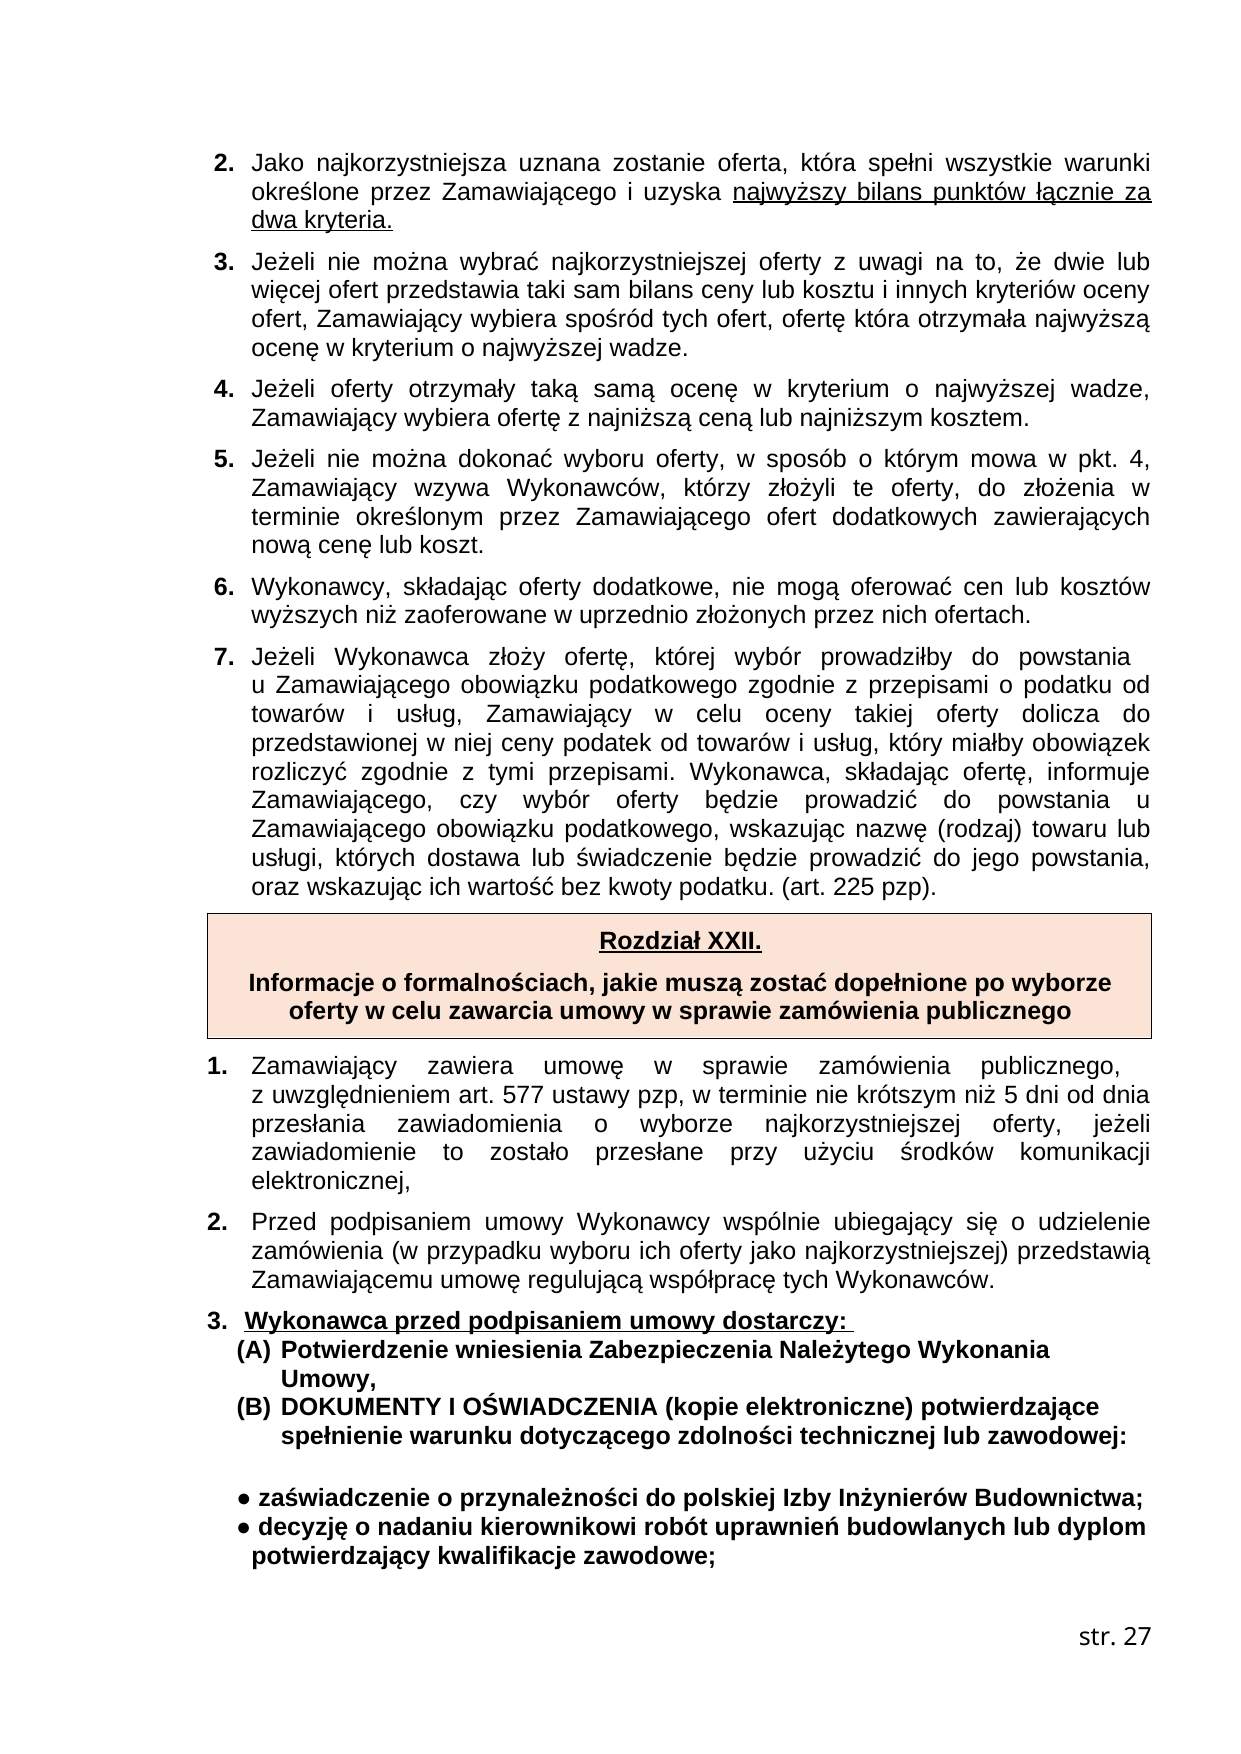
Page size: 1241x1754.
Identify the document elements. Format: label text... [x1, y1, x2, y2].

list Jeżeli nie można wybrać najkorzystniejszej oferty z uwagi na to, że dwie lub więcej ofert przedstawia taki sam bilans ceny lub kosztu i innych kryteriów oceny ofert, Zamawiający wybiera spośród tych ofert, ofertę która otrzymała najwyższą ocenę w kryterium o najwyższej wadze. [214, 246, 1152, 361]
title ● zaświadczenie o przynależności do polskiej Izby Inżynierów Budownictwa; [207, 1483, 1152, 1512]
title Zamawiający zawiera umowę w sprawie zamówienia publicznego, z uwzględnieniem art. 577 ustawy pzp, w terminie nie krótszym niż 5 dni od dnia przesłania zawiadomienia o wyborze najkorzystniejszej oferty, jeżeli zawiadomienie to zostało przesłane przy użyciu środków komunikacji elektronicznej, [207, 1051, 1152, 1195]
title Przed podpisaniem umowy Wykonawcy wspólnie ubiegający się o udzielenie zamówienia (w przypadku wyboru ich oferty jako najkorzystniejszej) przedstawią Zamawiającemu umowę regulującą współpracę tych Wykonawców. [207, 1207, 1152, 1293]
list Jeżeli Wykonawca złoży ofertę, której wybór prowadziłby do powstania u Zamawiającego obowiązku podatkowego zgodnie z przepisami o podatku od towarów i usług, Zamawiający w celu oceny takiej oferty dolicza do przedstawionej w niej ceny podatek od towarów i usług, który miałby obowiązek rozliczyć zgodnie z tymi przepisami. Wykonawca, składając ofertę, informuje Zamawiającego, czy wybór oferty będzie prowadzić do powstania u Zamawiającego obowiązku podatkowego, wskazując nazwę (rodzaj) towaru lub usługi, których dostawa lub świadczenie będzie prowadzić do jego powstania, oraz wskazując ich wartość bez kwoty podatku. (art. 225 pzp). [214, 641, 1152, 900]
title DOKUMENTY I OŚWIADCZENIA (kopie elektroniczne) potwierdzające spełnienie warunku dotyczącego zdolności technicznej lub zawodowej: [236, 1392, 1152, 1483]
title ● decyzję o nadaniu kierownikowi robót uprawnień budowlanych lub dyplom potwierdzający kwalifikacje zawodowe; [207, 1512, 1152, 1569]
list Jeżeli oferty otrzymały taką samą ocenę w kryterium o najwyższej wadze, Zamawiający wybiera ofertę z najniższą ceną lub najniższym kosztem. [214, 374, 1152, 431]
table_header Rozdział XXII. Informacje o formalnościach, jakie muszą zostać dopełnione po wyborze oferty w celu zawarcia umowy w sprawie zamówienia publicznego [208, 914, 1151, 1037]
title Potwierdzenie wniesienia Zabezpieczenia Należytego Wykonania Umowy, [236, 1335, 1152, 1392]
list Jeżeli nie można dokonać wyboru oferty, w sposób o którym mowa w pkt. 4, Zamawiający wzywa Wykonawców, którzy złożyli te oferty, do złożenia w terminie określonym przez Zamawiającego ofert dodatkowych zawierających nową cenę lub koszt. [214, 444, 1152, 559]
title Wykonawca przed podpisaniem umowy dostarczy: [207, 1306, 1152, 1335]
list Wykonawcy, składając oferty dodatkowe, nie mogą oferować cen lub kosztów wyższych niż zaoferowane w uprzednio złożonych przez nich ofertach. [214, 571, 1152, 629]
list Jako najkorzystniejsza uznana zostanie oferta, która spełni wszystkie warunki określone przez Zamawiającego i uzyska najwyższy bilans punktów łącznie za dwa kryteria. [214, 148, 1152, 234]
